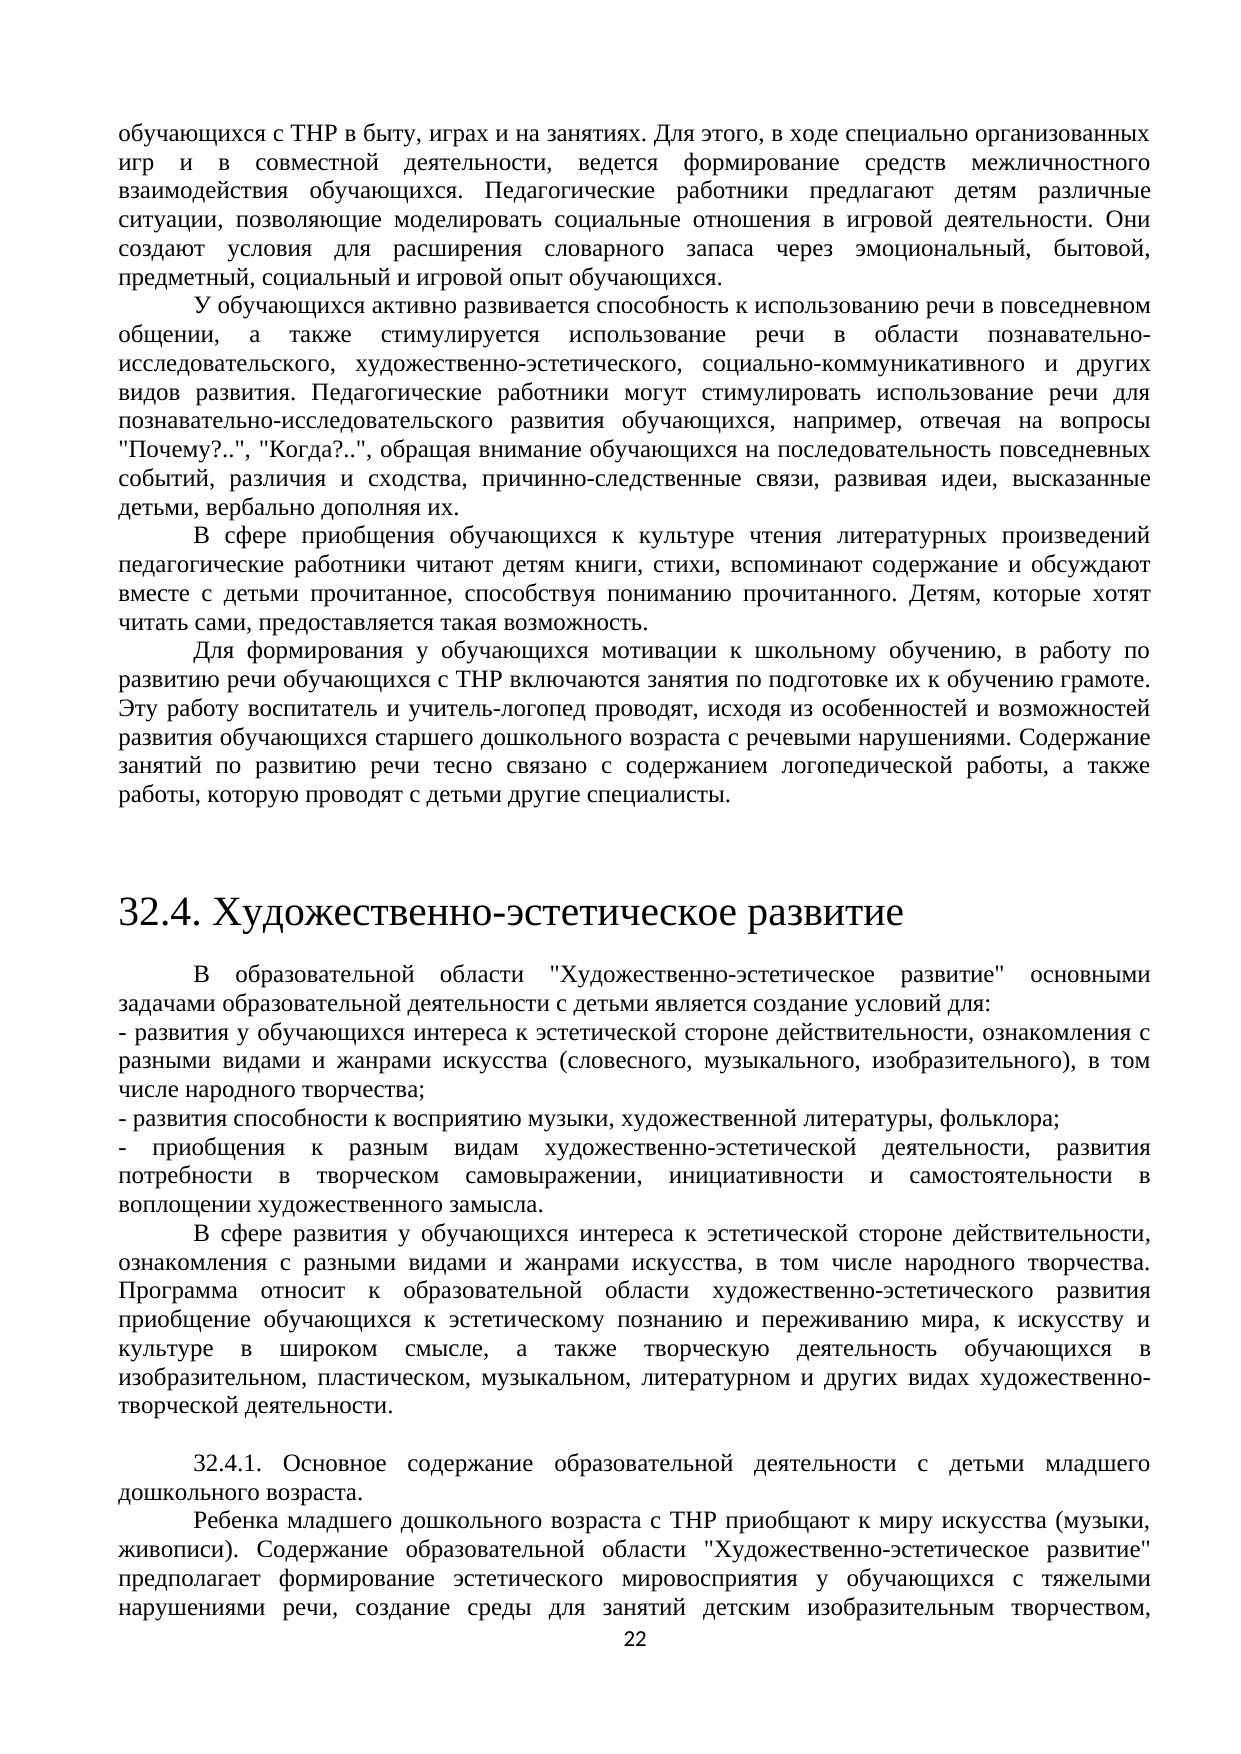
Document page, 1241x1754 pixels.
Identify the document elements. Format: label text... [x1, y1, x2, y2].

text 32.4.1. Основное содержание образовательной деятельности с детьми младшего дошкольного возраста. [118, 1448, 1152, 1506]
text Для формирования у обучающихся мотивации к школьному обучению, в работу по развитию речи обучающихся с ТНР включаются занятия по подготовке их к обучению грамоте. Эту работу воспитатель и учитель-логопед проводят, исходя из особенностей и возможностей развития обучающихся старшего дошкольного возраста с речевыми нарушениями. Содержание занятий по развитию речи тесно связано с содержанием логопедической работы, а также работы, которую проводят с детьми другие специалисты. [118, 636, 1152, 808]
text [118, 118, 1152, 291]
subtitle 32.4. Художественно-эстетическое развитие [118, 887, 1152, 935]
text - развития у обучающихся интереса к эстетической стороне действительности, ознакомления с разными видами и жанрами искусства (словесного, музыкального, изобразительного), в том числе народного творчества; [118, 1017, 1152, 1103]
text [118, 1506, 1152, 1621]
text - развития способности к восприятию музыки, художественной литературы, фольклора; [118, 1103, 1152, 1132]
text - приобщения к разным видам художественно-эстетической деятельности, развития потребности в творческом самовыражении, инициативности и самостоятельности в воплощении художественного замысла. [118, 1132, 1152, 1218]
text В сфере развития у обучающихся интереса к эстетической стороне действительности, ознакомления с разными видами и жанрами искусства, в том числе народного творчества. Программа относит к образовательной области художественно-эстетического развития приобщение обучающихся к эстетическому познанию и переживанию мира, к искусству и культуре в широком смысле, а также творческую деятельность обучающихся в изобразительном, пластическом, музыкальном, литературном и других видах художественно-творческой деятельности. [118, 1218, 1152, 1419]
text В образовательной области "Художественно-эстетическое развитие" основными задачами образовательной деятельности с детьми является создание условий для: [118, 959, 1152, 1017]
text В сфере приобщения обучающихся к культуре чтения литературных произведений педагогические работники читают детям книги, стихи, вспоминают содержание и обсуждают вместе с детьми прочитанное, способствуя пониманию прочитанного. Детям, которые хотят читать сами, предоставляется такая возможность. [118, 521, 1152, 636]
text У обучающихся активно развивается способность к использованию речи в повседневном общении, а также стимулируется использование речи в области познавательно-исследовательского, художественно-эстетического, социально-коммуникативного и других видов развития. Педагогические работники могут стимулировать использование речи для познавательно-исследовательского развития обучающихся, например, отвечая на вопросы "Почему?..", "Когда?..", обращая внимание обучающихся на последовательность повседневных событий, различия и сходства, причинно-следственные связи, развивая идеи, высказанные детьми, вербально дополняя их. [118, 291, 1152, 521]
